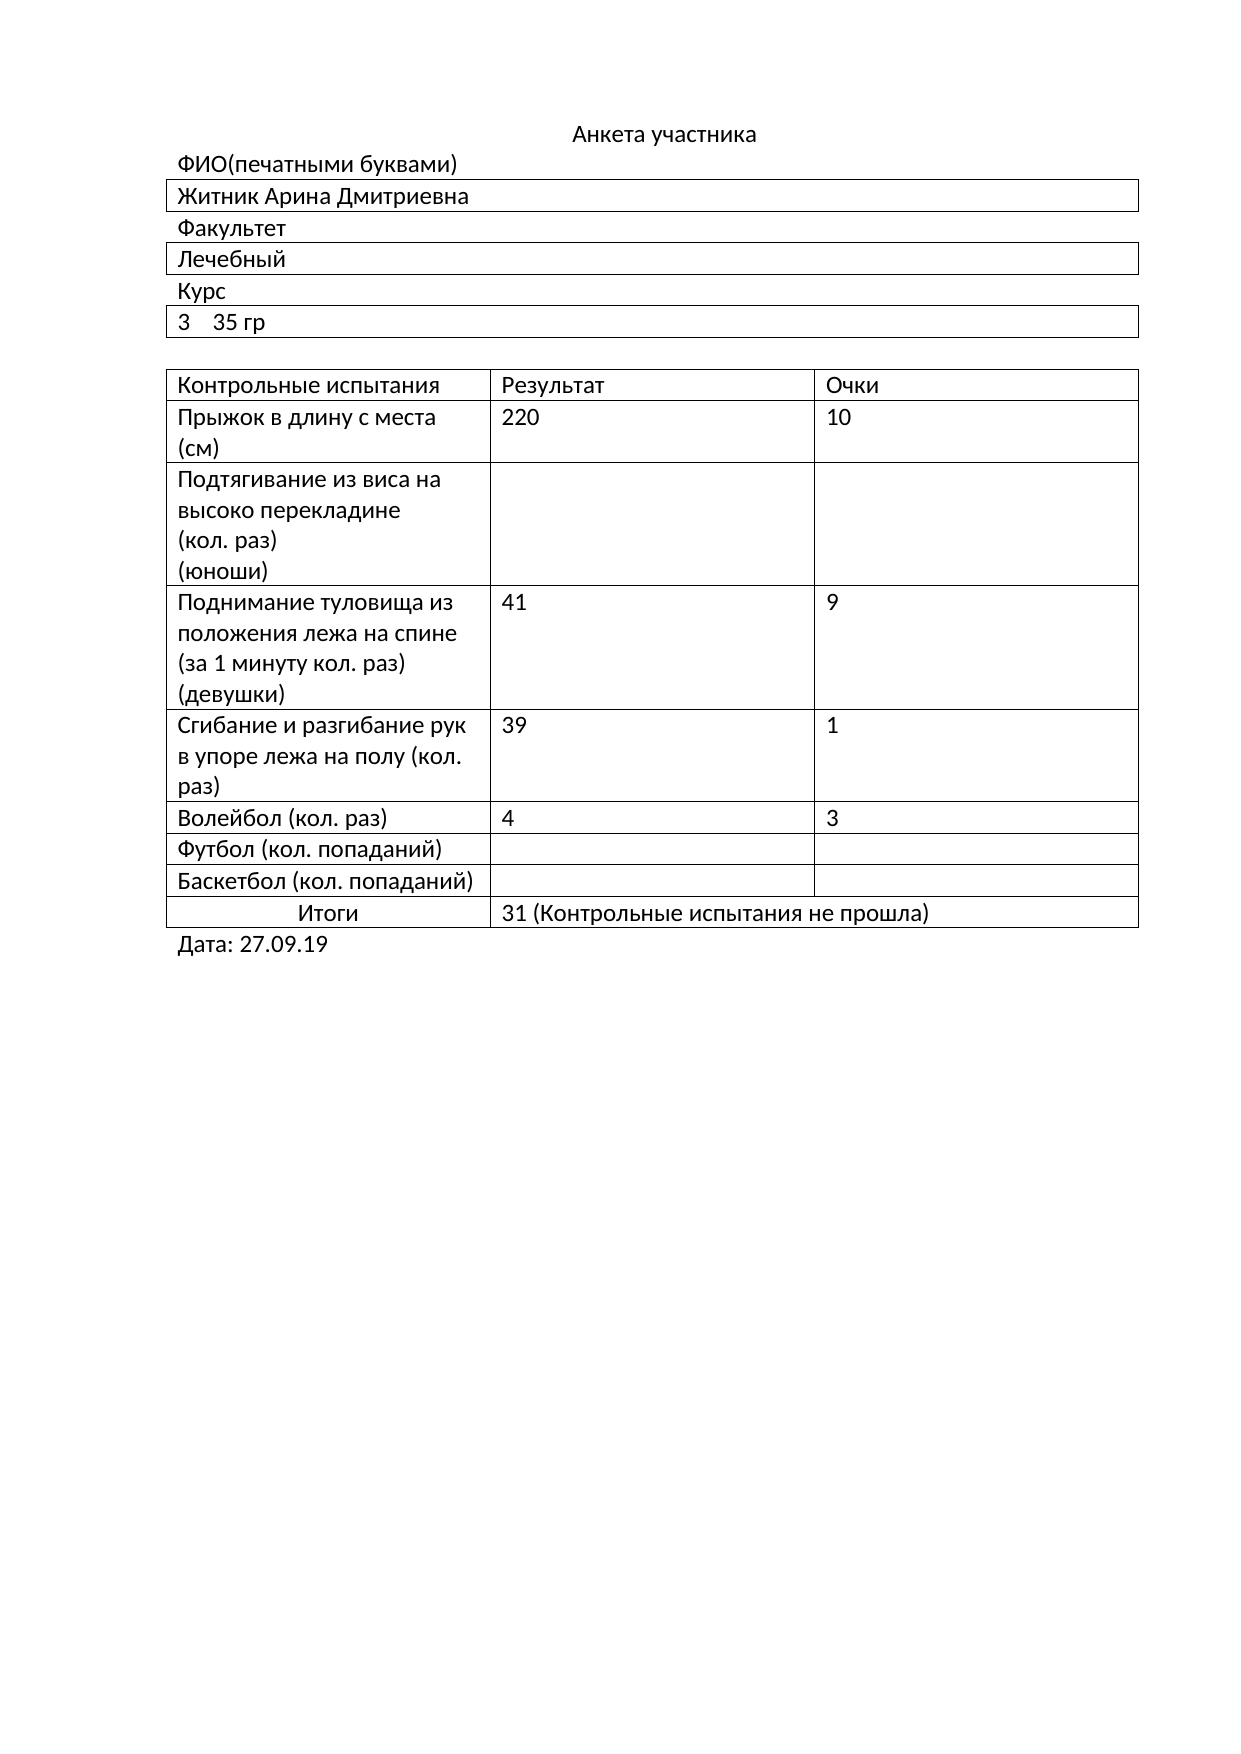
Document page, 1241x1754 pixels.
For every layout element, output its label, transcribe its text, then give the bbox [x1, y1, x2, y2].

table_cell [815, 865, 1138, 896]
table_cell [815, 834, 1138, 864]
table_header Контрольные испытания [167, 370, 490, 400]
table_cell 10 [815, 401, 1138, 462]
table_cell [815, 463, 1138, 585]
table_cell Прыжок в длину с места (см) [167, 401, 490, 462]
table_cell 4 [491, 802, 814, 833]
table_cell [491, 865, 814, 896]
table_header Результат [491, 370, 814, 400]
table_header Очки [815, 370, 1138, 400]
text Факультет [177, 212, 1152, 242]
table_header Житник Арина Дмитриевна [167, 180, 1138, 211]
text Дата: 27.09.19 [177, 928, 1152, 959]
table_cell 1 [815, 710, 1138, 801]
table_cell 9 [815, 586, 1138, 708]
table_header 3 35 гр [167, 306, 1138, 337]
table_cell Сгибание и разгибание рук в упоре лежа на полу (кол. раз) [167, 710, 490, 801]
text Анкета участника [177, 118, 1152, 149]
table_cell 3 [815, 802, 1138, 833]
table_cell Поднимание туловища из положения лежа на спине (за 1 минуту кол. раз) (девушки) [167, 586, 490, 708]
table_header Лечебный [167, 243, 1138, 274]
table_cell [491, 834, 814, 864]
table_cell 220 [491, 401, 814, 462]
table_cell Итоги [167, 897, 490, 927]
table_cell Баскетбол (кол. попаданий) [167, 865, 490, 896]
table_cell 41 [491, 586, 814, 708]
table_cell [491, 463, 814, 585]
table_cell Футбол (кол. попаданий) [167, 834, 490, 864]
text Курс [177, 275, 1152, 305]
table_cell Подтягивание из виса на высоко перекладине (кол. раз) (юноши) [167, 463, 490, 585]
text ФИО(печатными буквами) [177, 149, 1152, 179]
table_cell 39 [491, 710, 814, 801]
table_cell Волейбол (кол. раз) [167, 802, 490, 833]
table_cell 31 (Контрольные испытания не прошла) [491, 897, 1138, 927]
